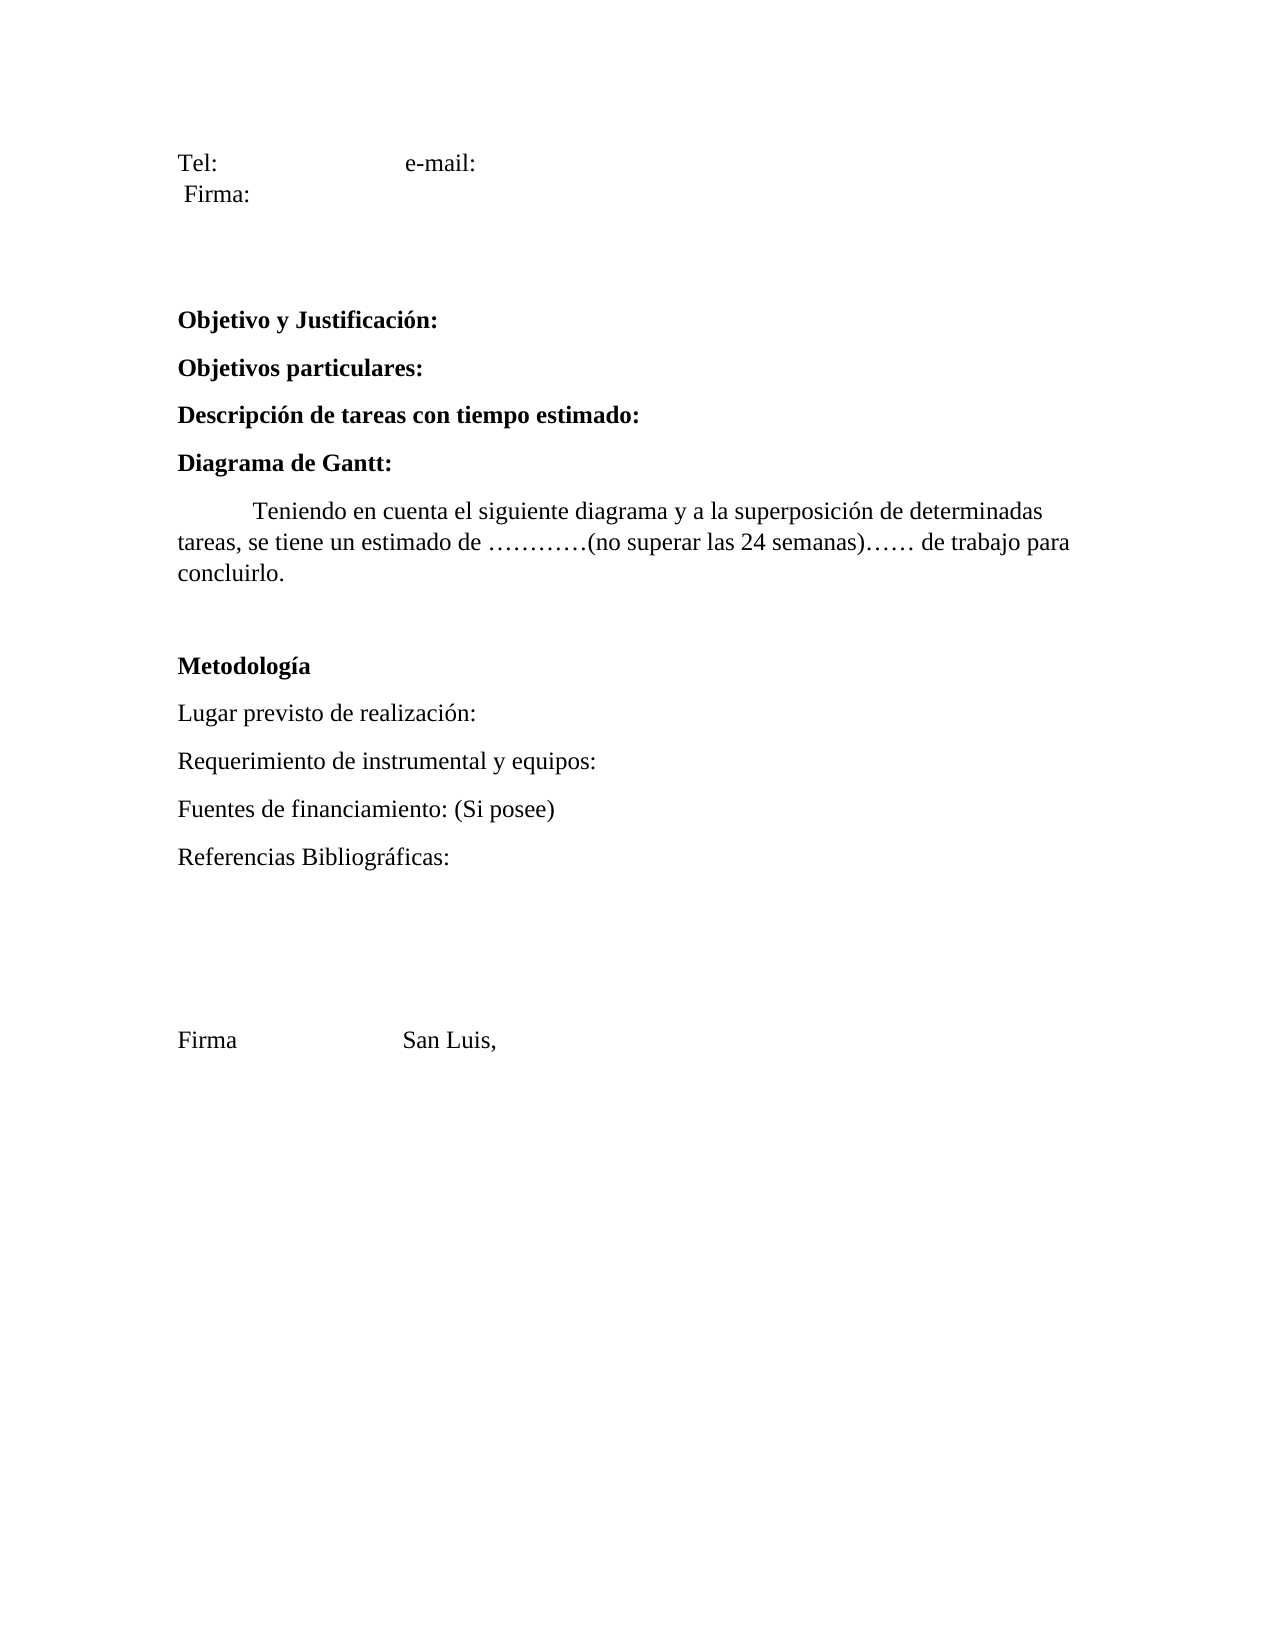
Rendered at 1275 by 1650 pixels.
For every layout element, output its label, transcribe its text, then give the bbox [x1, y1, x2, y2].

text Fuentes de financiamiento: (Si posee) [177, 794, 1098, 823]
text Metodología [177, 651, 1098, 679]
text Firma: [177, 179, 1098, 207]
text Tel: e-mail: [177, 148, 1098, 176]
text Firma San Luis, [177, 1025, 1098, 1053]
text Referencias Bibliográficas: [177, 842, 1098, 870]
text Objetivos particulares: [177, 353, 1098, 382]
text Descripción de tareas con tiempo estimado: [177, 401, 1098, 429]
text Diagrama de Gantt: [177, 448, 1098, 477]
text Objetivo y Justificación: [177, 305, 1098, 334]
text Teniendo en cuenta el siguiente diagrama y a la superposición de determinadas tareas, se tiene un estimado de …………(no superar las 24 semanas)…… de trabajo para concluirlo. [177, 496, 1098, 587]
text Requerimiento de instrumental y equipos: [177, 746, 1098, 775]
text Lugar previsto de realización: [177, 698, 1098, 727]
